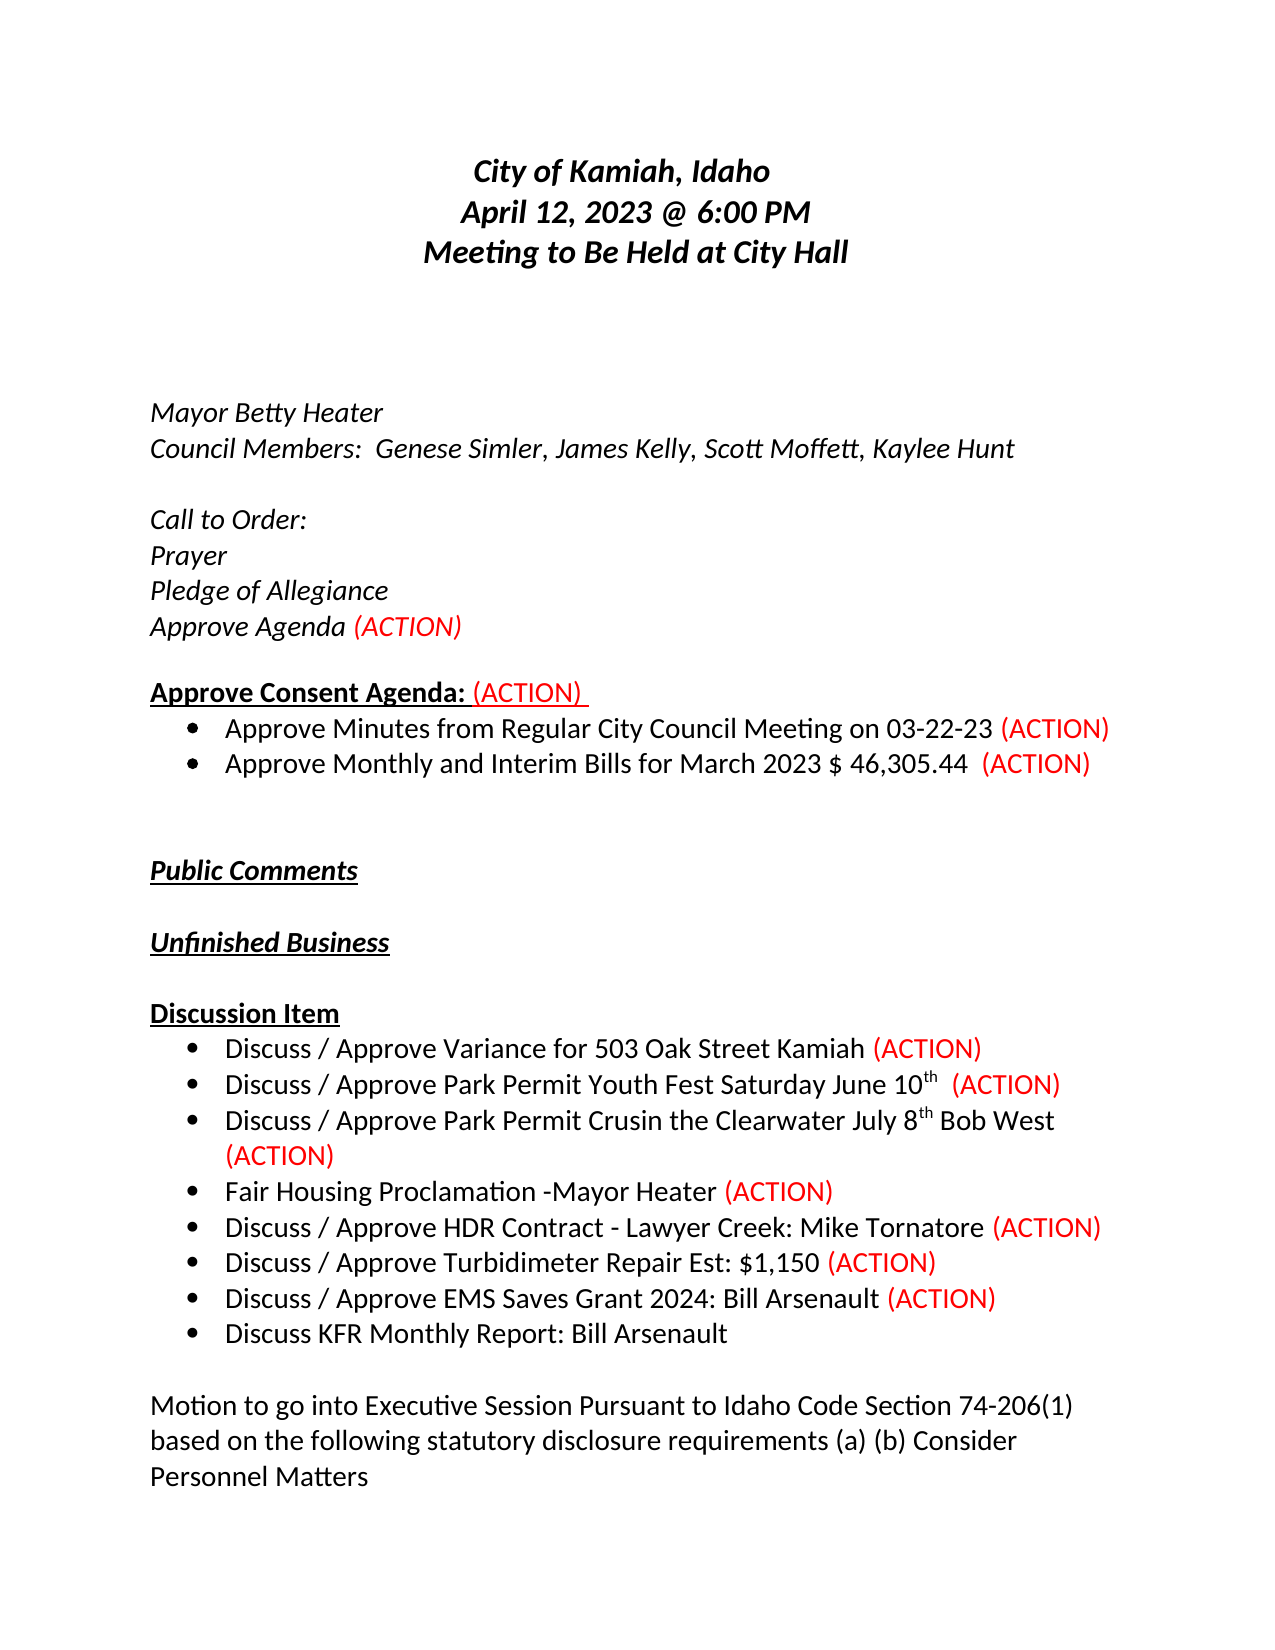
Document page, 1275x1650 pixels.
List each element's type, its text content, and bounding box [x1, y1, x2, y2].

text Approve Consent Agenda: (ACTION) [150, 674, 1125, 710]
list Discuss / Approve EMS Saves Grant 2024: Bill Arsenault (ACTION) [187, 1280, 1125, 1316]
list Approve Monthly and Interim Bills for March 2023 $ 46,305.44 (ACTION) [187, 746, 1125, 781]
list Discuss / Approve Park Permit Crusin the Clearwater July 8th Bob West (ACTION) [187, 1102, 1125, 1173]
list Fair Housing Proclamation -Mayor Heater (ACTION) [187, 1173, 1125, 1209]
text Mayor Betty Heater [150, 394, 1125, 430]
text Motion to go into Executive Session Pursuant to Idaho Code Section 74-206(1) based on the following statutory disclosure requirements (a) (b) Consider Personnel Matters [150, 1387, 1125, 1494]
text Pledge of Allegiance [150, 572, 1125, 608]
text Discussion Item [150, 995, 1125, 1031]
text Public Comments [150, 852, 1125, 888]
text City of Kamiah, Idaho [150, 150, 1125, 191]
list Discuss KFR Monthly Report: Bill Arsenault [187, 1316, 1125, 1351]
list Discuss / Approve Park Permit Youth Fest Saturday June 10th (ACTION) [187, 1066, 1125, 1102]
text Call to Order: [150, 501, 1125, 537]
text Unfinished Business [150, 924, 1125, 959]
text Meeting to Be Held at City Hall [150, 231, 1125, 272]
list Discuss / Approve Variance for 503 Oak Street Kamiah (ACTION) [187, 1031, 1125, 1066]
text Approve Agenda (ACTION) [150, 608, 1125, 644]
list Approve Minutes from Regular City Council Meeting on 03-22-23 (ACTION) [187, 710, 1125, 746]
text Council Members: Genese Simler, James Kelly, Scott Moffett, Kaylee Hunt [150, 430, 1125, 466]
text Prayer [150, 537, 1125, 572]
text April 12, 2023 @ 6:00 PM [150, 191, 1125, 231]
list Discuss / Approve Turbidimeter Repair Est: $1,150 (ACTION) [187, 1244, 1125, 1280]
list Discuss / Approve HDR Contract - Lawyer Creek: Mike Tornatore (ACTION) [187, 1209, 1125, 1244]
